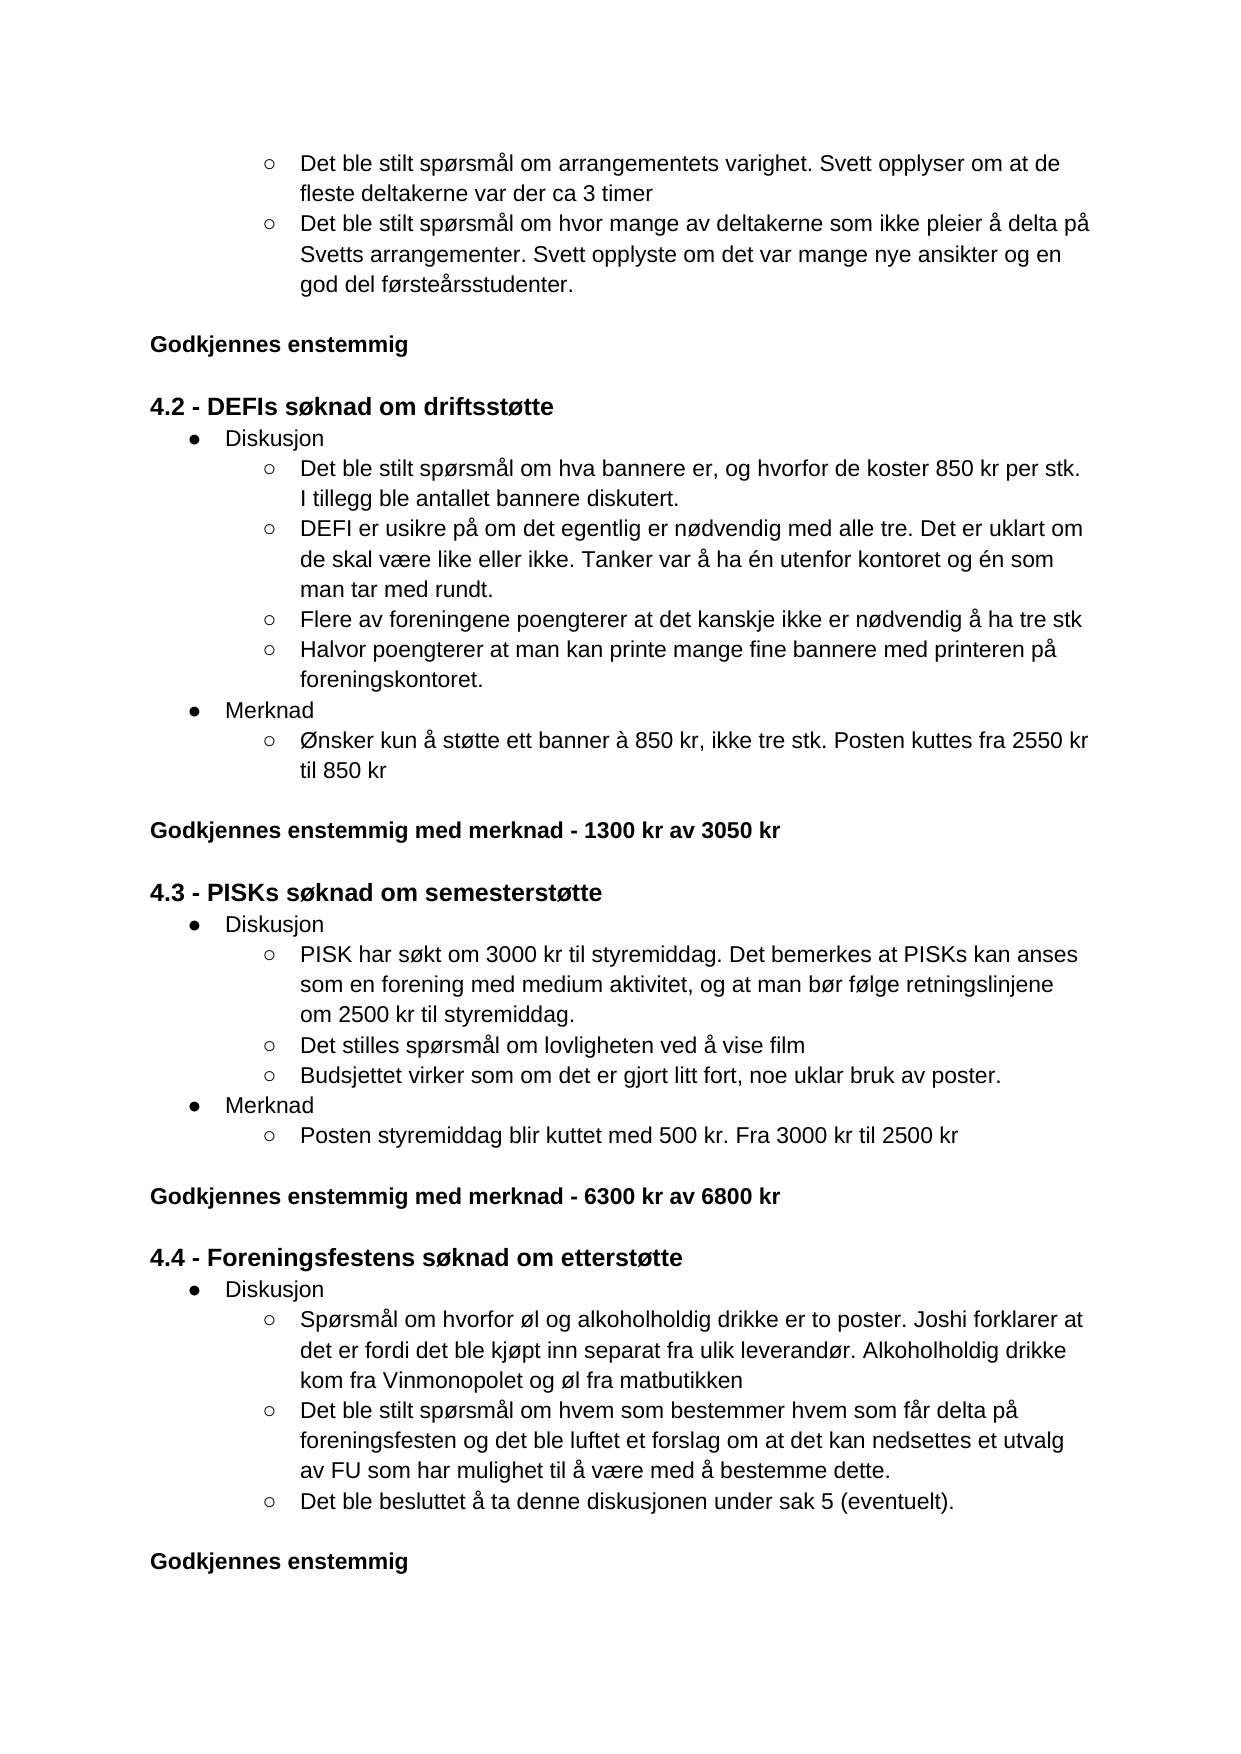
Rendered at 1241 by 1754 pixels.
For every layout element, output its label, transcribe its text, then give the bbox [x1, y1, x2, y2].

list Ønsker kun å støtte ett banner à 850 kr, ikke tre stk. Posten kuttes fra 2550 kr til 850 kr [262, 727, 1090, 783]
text 4.4 - Foreningsfestens søknad om etterstøtte [150, 1243, 1090, 1272]
list Diskusjon [187, 425, 1090, 451]
list Det ble besluttet å ta denne diskusjonen under sak 5 (eventuelt). [262, 1488, 1090, 1514]
list DEFI er usikre på om det egentlig er nødvendig med alle tre. Det er uklart om de skal være like eller ikke. Tanker var å ha én utenfor kontoret og én som man tar med rundt. [262, 515, 1090, 602]
list Flere av foreningene poengterer at det kanskje ikke er nødvendig å ha tre stk [262, 606, 1090, 632]
list Det stilles spørsmål om lovligheten ved å vise film [262, 1032, 1090, 1058]
list Det ble stilt spørsmål om arrangementets varighet. Svett opplyser om at de fleste deltakerne var der ca 3 timer [262, 150, 1090, 207]
list Spørsmål om hvorfor øl og alkoholholdig drikke er to poster. Joshi forklarer at det er fordi det ble kjøpt inn separat fra ulik leverandør. Alkoholholdig drikke kom fra Vinmonopolet og øl fra matbutikken [262, 1306, 1090, 1393]
list Det ble stilt spørsmål om hvem som bestemmer hvem som får delta på foreningsfesten og det ble luftet et forslag om at det kan nedsettes et utvalg av FU som har mulighet til å være med å bestemme dette. [262, 1397, 1090, 1484]
list Halvor poengterer at man kan printe mange fine bannere med printeren på foreningskontoret. [262, 636, 1090, 693]
list Det ble stilt spørsmål om hva bannere er, og hvorfor de koster 850 kr per stk. I tillegg ble antallet bannere diskutert. [262, 455, 1090, 511]
list Det ble stilt spørsmål om hvor mange av deltakerne som ikke pleier å delta på Svetts arrangementer. Svett opplyste om det var mange nye ansikter og en god del førsteårsstudenter. [262, 210, 1090, 297]
list Budsjettet virker som om det er gjort litt fort, noe uklar bruk av poster. [262, 1062, 1090, 1088]
text 4.3 - PISKs søknad om semesterstøtte [150, 878, 1090, 907]
list Diskusjon [187, 911, 1090, 937]
text Godkjennes enstemmig med merknad - 6300 kr av 6800 kr [150, 1183, 1090, 1209]
list Merknad [187, 697, 1090, 723]
text 4.2 - DEFIs søknad om driftsstøtte [150, 392, 1090, 420]
list Posten styremiddag blir kuttet med 500 kr. Fra 3000 kr til 2500 kr [262, 1122, 1090, 1149]
text Godkjennes enstemmig [150, 331, 1090, 358]
list PISK har søkt om 3000 kr til styremiddag. Det bemerkes at PISKs kan anses som en forening med medium aktivitet, og at man bør følge retningslinjene om 2500 kr til styremiddag. [262, 941, 1090, 1028]
list Diskusjon [187, 1276, 1090, 1302]
text Godkjennes enstemmig med merknad - 1300 kr av 3050 kr [150, 817, 1090, 844]
text Godkjennes enstemmig [150, 1548, 1090, 1574]
list Merknad [187, 1092, 1090, 1118]
